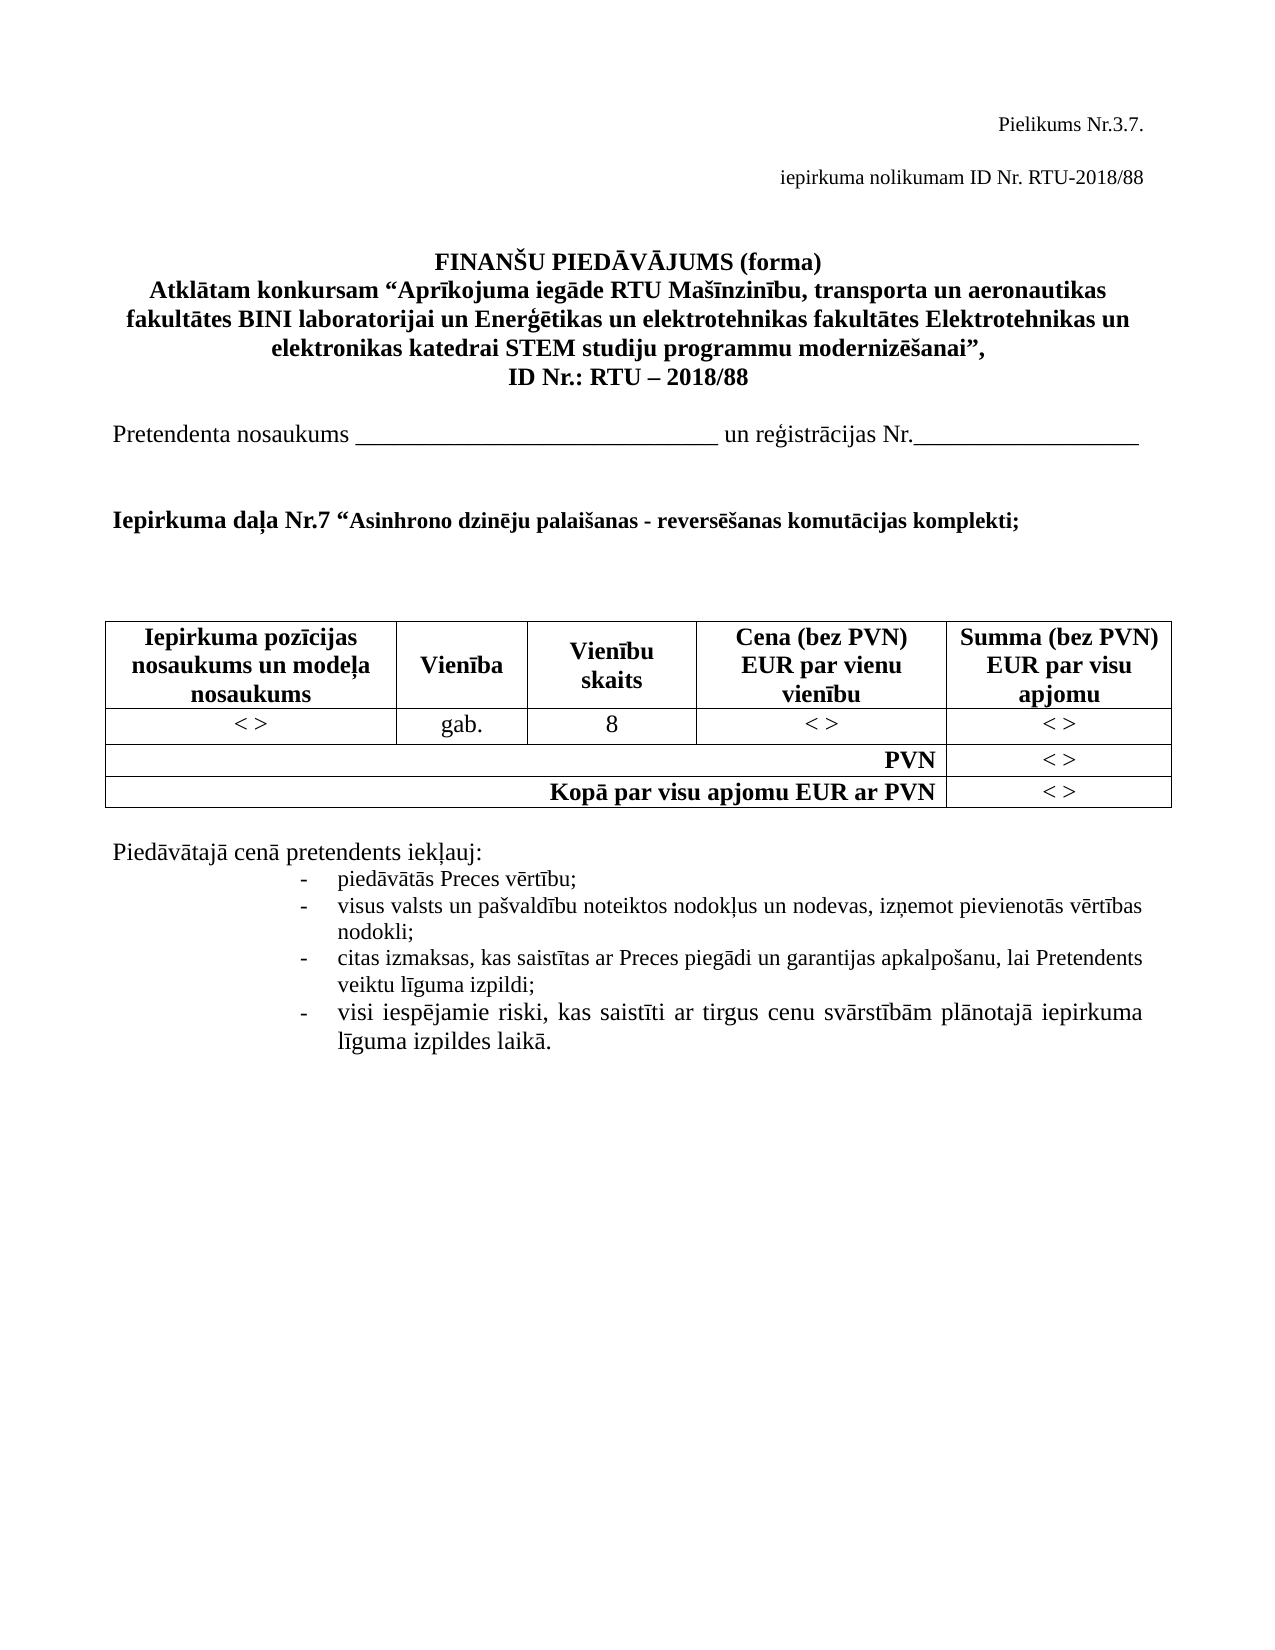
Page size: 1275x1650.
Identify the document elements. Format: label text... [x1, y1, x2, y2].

table_cell < > [697, 709, 946, 744]
text Iepirkuma daļa Nr.7 “Asinhrono dzinēju palaišanas - reversēšanas komutācijas komplekti; [112, 506, 1144, 534]
text ID Nr.: RTU – 2018/88 [112, 362, 1144, 391]
table_cell < > [947, 777, 1171, 807]
text FINANŠU PIEDĀVĀJUMS (forma) [112, 247, 1144, 276]
table_cell < > [947, 745, 1171, 776]
text Pielikums Nr.3.7. [112, 112, 1144, 136]
table_cell Kopā par visu apjomu EUR ar PVN [106, 777, 946, 807]
table_header Vienība [397, 622, 527, 708]
table_header Summa (bez PVN) EUR par visu apjomu [947, 622, 1171, 708]
text Pretendenta nosaukums _____________________________ un reģistrācijas Nr.__________________ [112, 419, 1144, 448]
text Piedāvātajā cenā pretendents iekļauj: [112, 837, 1144, 865]
list citas izmaksas, kas saistītas ar Preces piegādi un garantijas apkalpošanu, lai Pretendents veiktu līguma izpildi; [300, 944, 1144, 997]
table_cell gab. [397, 709, 527, 744]
table_cell < > [947, 709, 1171, 744]
table_header Iepirkuma pozīcijas nosaukums un modeļa nosaukums [106, 622, 396, 708]
table_header Cena (bez PVN) EUR par vienu vienību [697, 622, 946, 708]
list visus valsts un pašvaldību noteiktos nodokļus un nodevas, izņemot pievienotās vērtības nodokli; [300, 892, 1144, 944]
table_cell 8 [528, 709, 696, 744]
table_cell PVN [106, 745, 946, 776]
list visi iespējamie riski, kas saistīti ar tirgus cenu svārstībām plānotajā iepirkuma līguma izpildes laikā. [300, 997, 1144, 1055]
text iepirkuma nolikumam ID Nr. RTU-2018/88 [112, 165, 1144, 189]
list piedāvātās Preces vērtību; [300, 865, 1144, 892]
text Atklātam konkursam “Aprīkojuma iegāde RTU Mašīnzinību, transporta un aeronautikas fakultātes BINI laboratorijai un Enerģētikas un elektrotehnikas fakultātes Elektrotehnikas un elektronikas katedrai STEM studiju programmu modernizēšanai”, [112, 276, 1144, 362]
table_header Vienību skaits [528, 622, 696, 708]
table_cell < > [106, 709, 396, 744]
